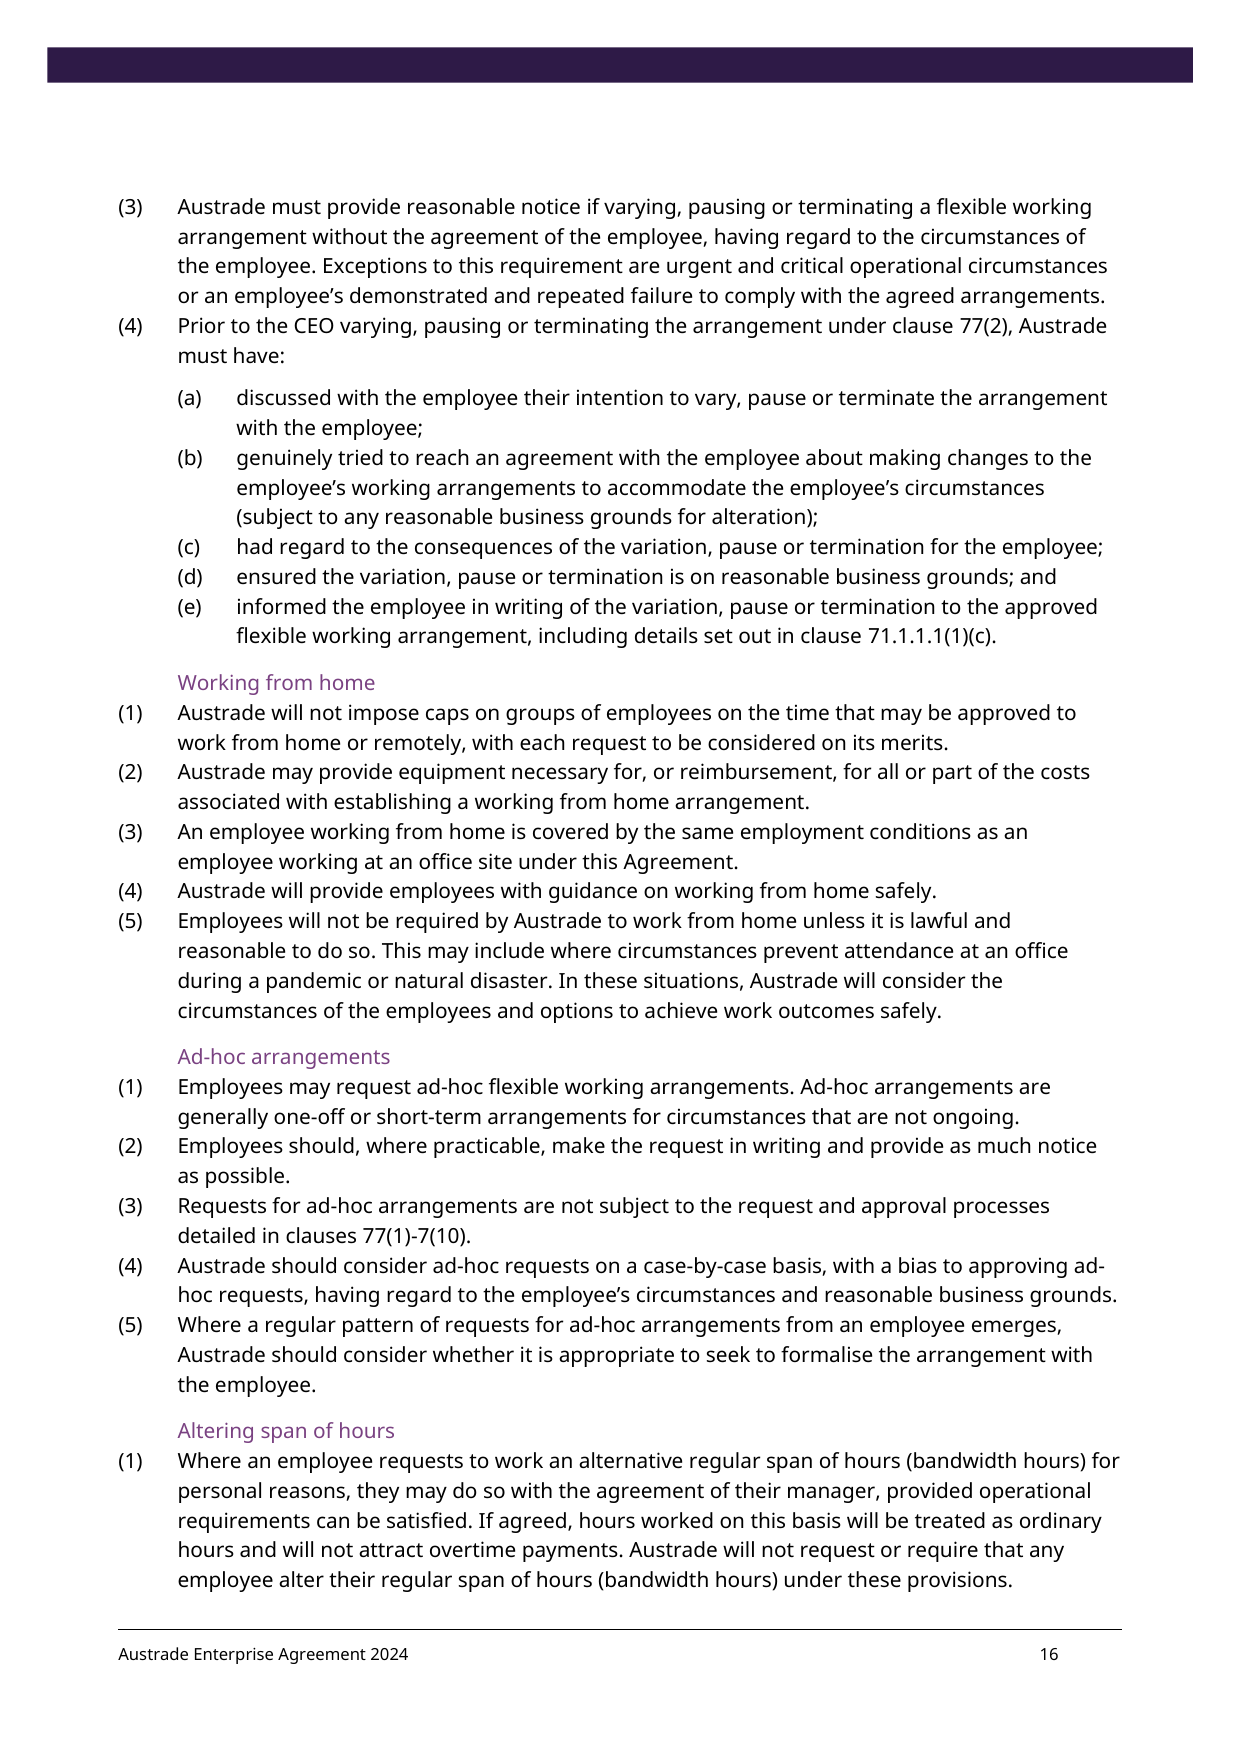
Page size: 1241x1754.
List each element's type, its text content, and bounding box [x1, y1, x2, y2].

text Austrade will not impose caps on groups of employees on the time that may be approved to work from home or remotely, with each request to be considered on its merits. [118, 698, 1122, 756]
text informed the employee in writing of the variation, pause or termination to the approved flexible working arrangement, including details set out in clause 281.1.1.1(1)(c). [177, 592, 1122, 650]
text ensured the variation, pause or termination is on reasonable business grounds; and [177, 562, 1122, 590]
text Employees will not be required by Austrade to work from home unless it is lawful and reasonable to do so. This may include where circumstances prevent attendance at an office during a pandemic or natural disaster. In these situations, Austrade will consider the circumstances of the employees and options to achieve work outcomes safely. [118, 906, 1122, 1024]
text Austrade must provide reasonable notice if varying, pausing or terminating a flexible working arrangement without the agreement of the employee, having regard to the circumstances of the employee. Exceptions to this requirement are urgent and critical operational circumstances or an employee’s demonstrated and repeated failure to comply with the agreed arrangements. [118, 192, 1122, 310]
subtitle Ad-hoc arrangements [118, 1042, 1122, 1071]
text Prior to the CEO varying, pausing or terminating the arrangement under clause 28(15), Austrade must have: [118, 311, 1122, 369]
subtitle Working from home [118, 668, 1122, 696]
subtitle Altering span of hours [118, 1416, 1122, 1445]
text Employees should, where practicable, make the request in writing and provide as much notice as possible. [118, 1132, 1122, 1190]
text Where a regular pattern of requests for ad-hoc arrangements from an employee emerges, Austrade should consider whether it is appropriate to seek to formalise the arrangement with the employee. [118, 1310, 1122, 1398]
text Austrade may provide equipment necessary for, or reimbursement, for all or part of the costs associated with establishing a working from home arrangement. [118, 757, 1122, 816]
text Where an employee requests to work an alternative regular span of hours (bandwidth hours) for personal reasons, they may do so with the agreement of their manager, provided operational requirements can be satisfied. If agreed, hours worked on this basis will be treated as ordinary hours and will not attract overtime payments. Austrade will not request or require that any employee alter their regular span of hours (bandwidth hours) under these provisions. [118, 1446, 1122, 1594]
text Austrade will provide employees with guidance on working from home safely. [118, 877, 1122, 905]
text Requests for ad-hoc arrangements are not subject to the request and approval processes detailed in clauses 28(4)-(13). [118, 1191, 1122, 1249]
text Austrade should consider ad-hoc requests on a case-by-case basis, with a bias to approving ad-hoc requests, having regard to the employee’s circumstances and reasonable business grounds. [118, 1251, 1122, 1309]
text genuinely tried to reach an agreement with the employee about making changes to the employee’s working arrangements to accommodate the employee’s circumstances (subject to any reasonable business grounds for alteration); [177, 443, 1122, 531]
text had regard to the consequences of the variation, pause or termination for the employee; [177, 532, 1122, 561]
text An employee working from home is covered by the same employment conditions as an employee working at an office site under this Agreement. [118, 817, 1122, 875]
list discussed with the employee their intention to vary, pause or terminate the arrangement with the employee; [177, 383, 1122, 441]
text Employees may request ad-hoc flexible working arrangements. Ad-hoc arrangements are generally one-off or short-term arrangements for circumstances that are not ongoing. [118, 1072, 1122, 1130]
